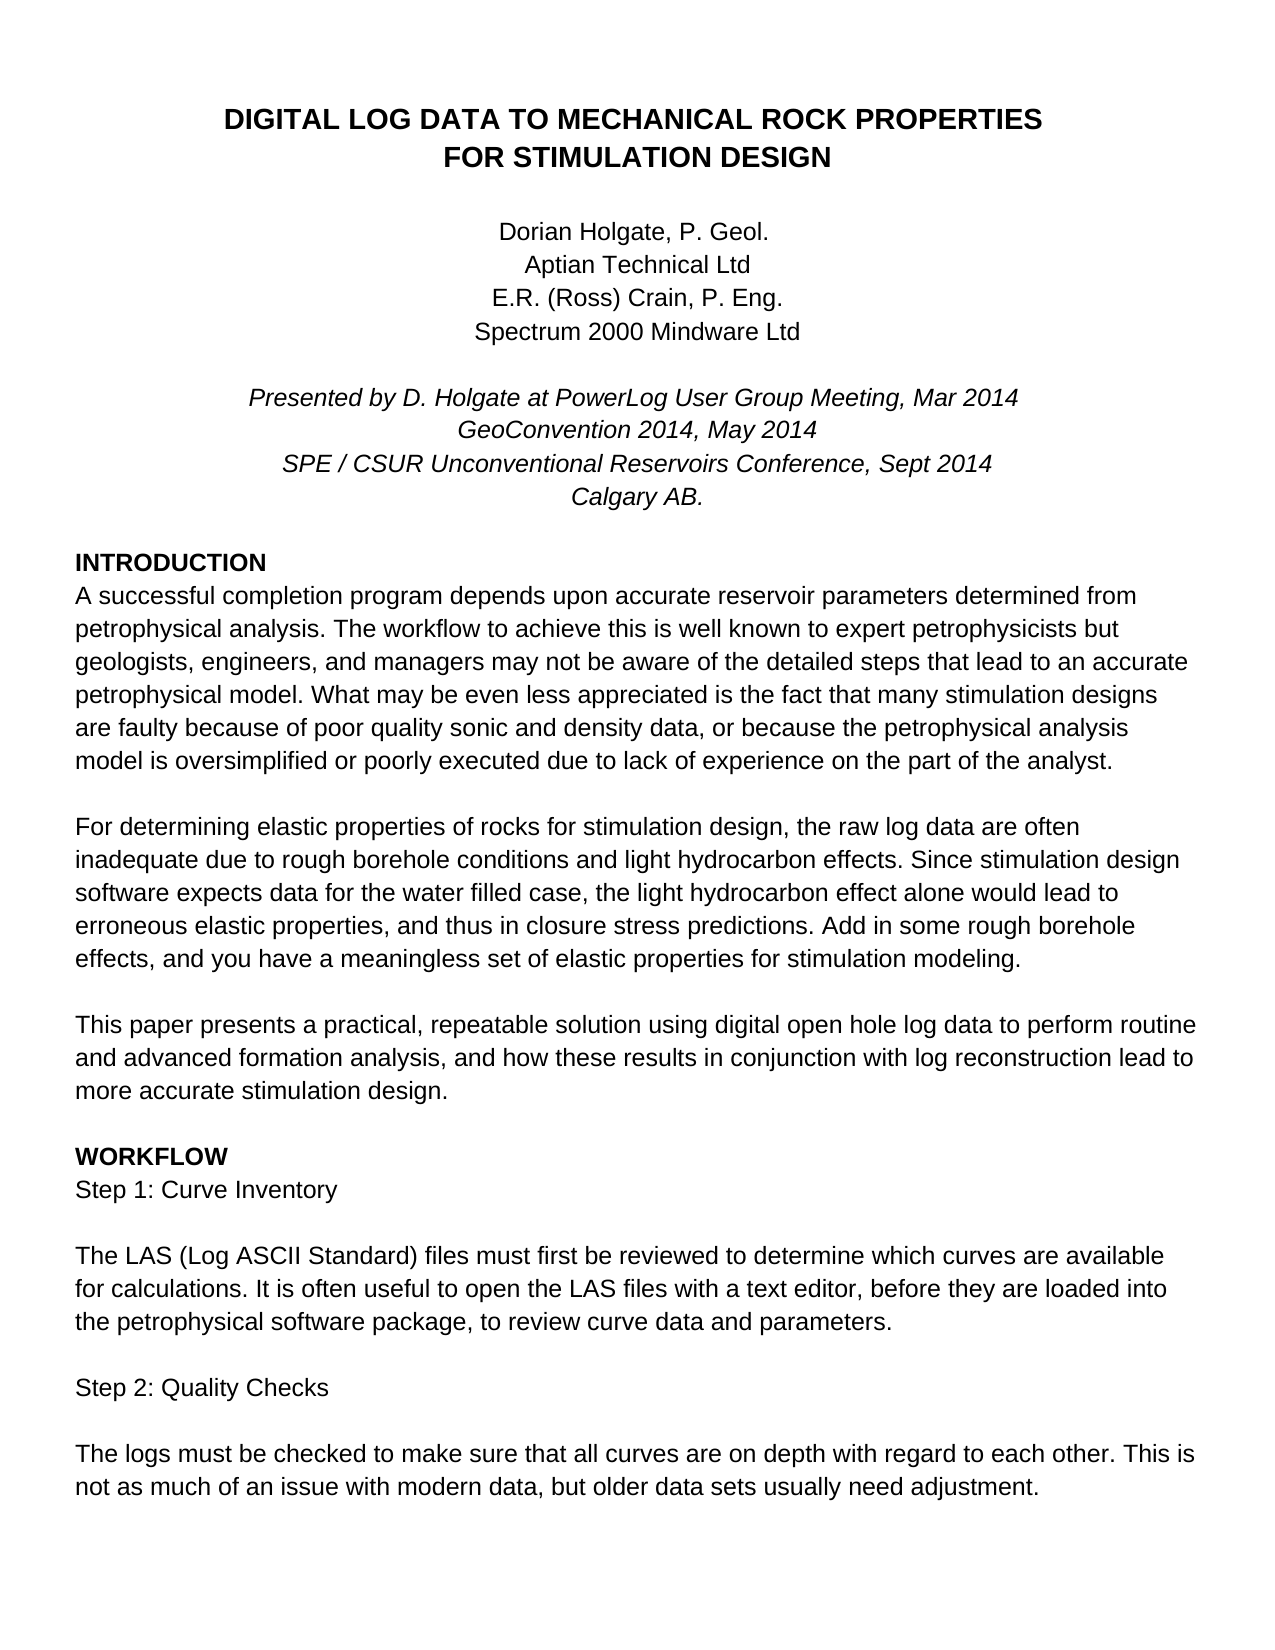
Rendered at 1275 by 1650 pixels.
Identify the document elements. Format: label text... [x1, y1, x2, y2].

text The logs must be checked to make sure that all curves are on depth with regard to each other. This is not as much of an issue with modern data, but older data sets usually need adjustment. [75, 1439, 1200, 1501]
text For determining elastic properties of rocks for stimulation design, the raw log data are often inadequate due to rough borehole conditions and light hydrocarbon effects. Since stimulation design software expects data for the water filled case, the light hydrocarbon effect alone would lead to erroneous elastic properties, and thus in closure stress predictions. Add in some rough borehole effects, and you have a meaningless set of elastic properties for stimulation modeling. [75, 812, 1200, 973]
text Spectrum 2000 Mindware Ltd Presented by D. Holgate at PowerLog User Group Meeting, Mar 2014 GeoConvention 2014, May 2014 SPE / CSUR Unconventional Reservoirs Conference, Sept 2014 Calgary AB. [75, 316, 1200, 510]
text Dorian Holgate, P. Geol. Aptian Technical Ltd E.R. (Ross) Crain, P. Eng. [75, 217, 1200, 312]
text This paper presents a practical, repeatable solution using digital open hole log data to perform routine and advanced formation analysis, and how these results in conjunction with log reconstruction lead to more accurate stimulation design. [75, 1010, 1200, 1105]
text A successful completion program depends upon accurate reservoir parameters determined from petrophysical analysis. The workflow to achieve this is well known to expert petrophysicists but geologists, engineers, and managers may not be aware of the detailed steps that lead to an accurate petrophysical model. What may be even less appreciated is the fact that many stimulation designs are faulty because of poor quality sonic and density data, or because the petrophysical analysis model is oversimplified or poorly executed due to lack of experience on the part of the analyst. [75, 581, 1200, 774]
text WORKFLOW [75, 1142, 1200, 1171]
text INTRODUCTION [75, 548, 1200, 576]
text Step 1: Curve Inventory [75, 1175, 1200, 1204]
text The LAS (Log ASCII Standard) files must first be reviewed to determine which curves are available for calculations. It is often useful to open the LAS files with a text editor, before they are loaded into the petrophysical software package, to review curve data and parameters. [75, 1241, 1200, 1336]
text DIGITAL LOG DATA TO MECHANICAL ROCK PROPERTIES FOR STIMULATION DESIGN [75, 102, 1200, 174]
text Step 2: Quality Checks [75, 1373, 1200, 1402]
